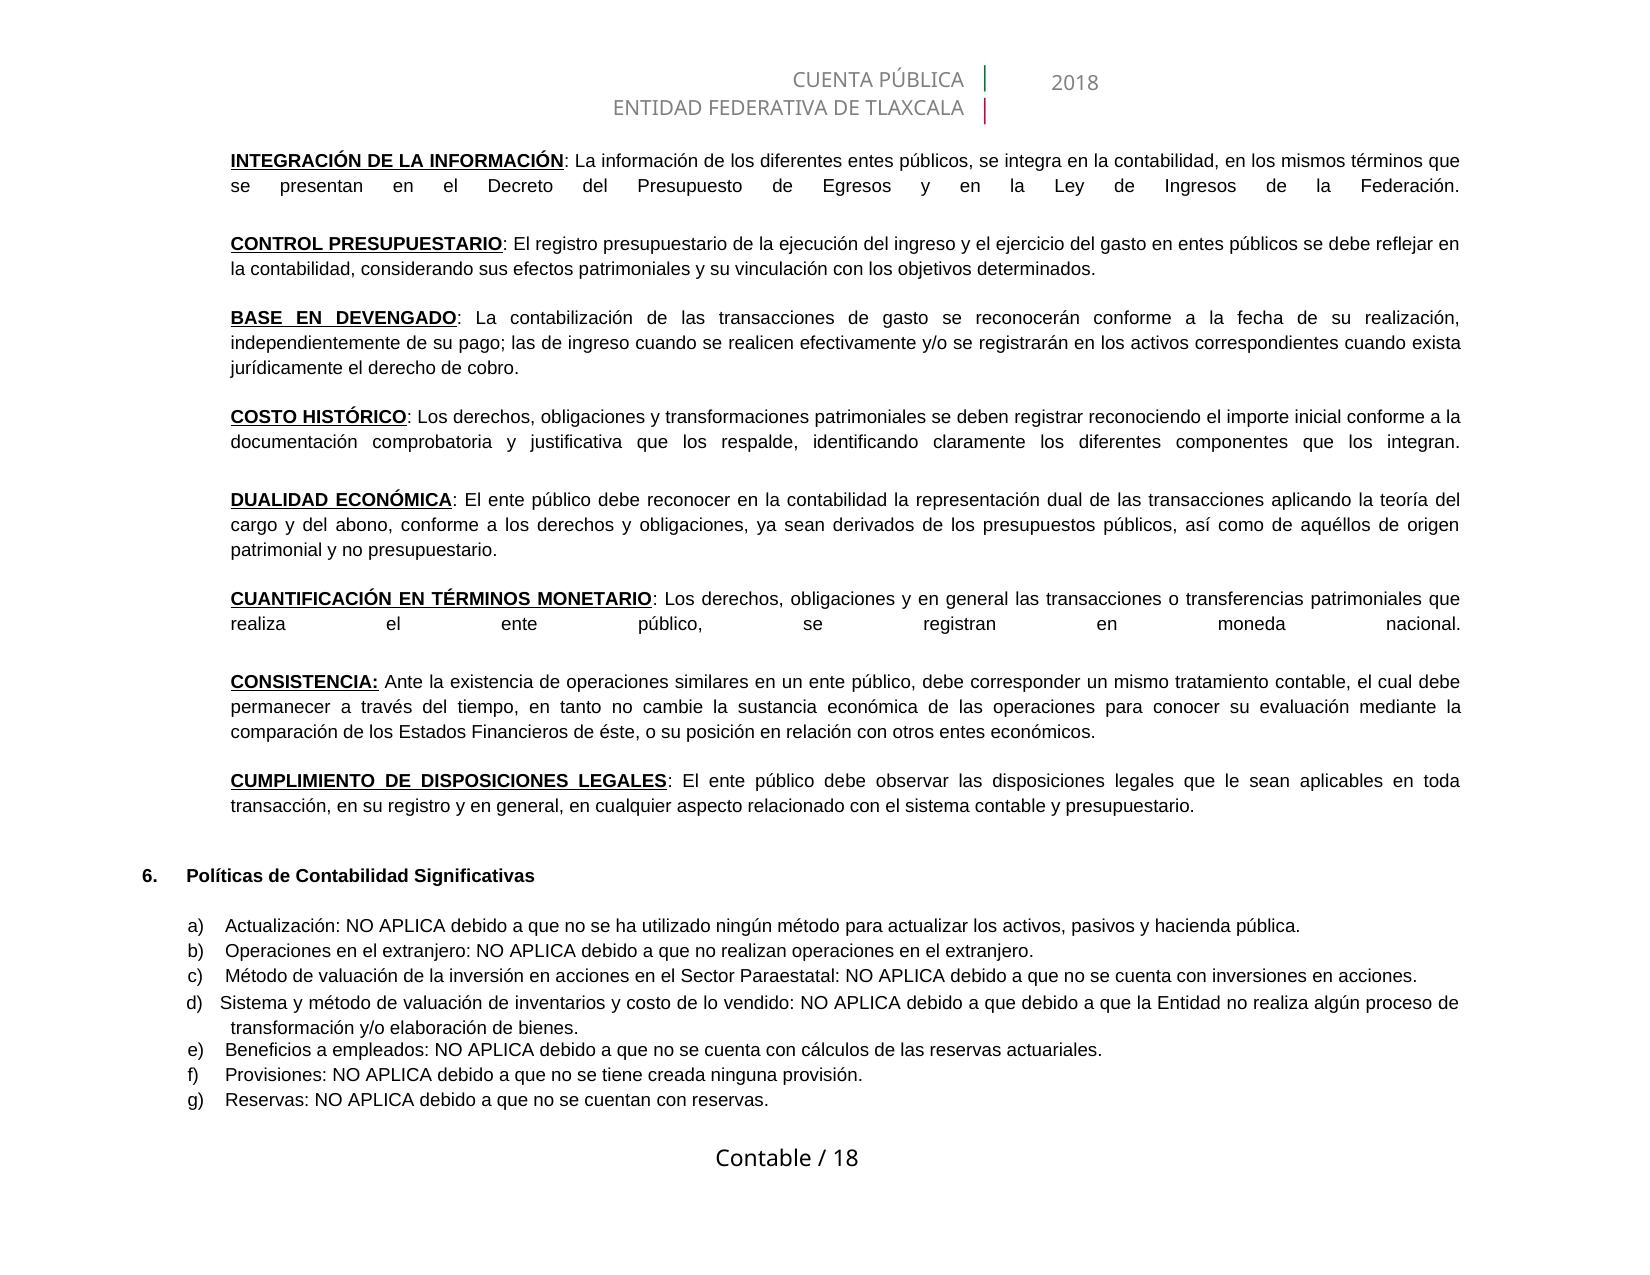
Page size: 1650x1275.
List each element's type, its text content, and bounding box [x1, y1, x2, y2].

text b) Operaciones en el extranjero: NO APLICA debido a que no realizan operaciones en el extranjero. [187, 939, 1462, 961]
list CONSISTENCIA: Ante la existencia de operaciones similares en un ente público, debe corresponder un mismo tratamiento contable, el cual debe permanecer a través del tiempo, en tanto no cambie la sustancia económica de las operaciones para conocer su evaluación mediante la comparación de los Estados Financieros de éste, o su posición en relación con otros entes económicos. [230, 671, 1462, 742]
text d) Sistema y método de valuación de inventarios y costo de lo vendido: NO APLICA debido a que debido a que la Entidad no realiza algún proceso de transformación y/o elaboración de bienes. [186, 989, 1462, 1039]
text c) Método de valuación de la inversión en acciones en el Sector Paraestatal: NO APLICA debido a que no se cuenta con inversiones en acciones. [187, 964, 1462, 986]
list CUMPLIMIENTO DE DISPOSICIONES LEGALES: El ente público debe observar las disposiciones legales que le sean aplicables en toda transacción, en su registro y en general, en cualquier aspecto relacionado con el sistema contable y presupuestario. [230, 770, 1462, 816]
text e) Beneficios a empleados: NO APLICA debido a que no se cuenta con cálculos de las reservas actuariales. [187, 1039, 1462, 1061]
text f) Provisiones: NO APLICA debido a que no se tiene creada ninguna provisión. [187, 1064, 1462, 1086]
list DUALIDAD ECONÓMICA: El ente público debe reconocer en la contabilidad la representación dual de las transacciones aplicando la teoría del cargo y del abono, conforme a los derechos y obligaciones, ya sean derivados de los presupuestos públicos, así como de aquéllos de origen patrimonial y no presupuestario. [230, 489, 1462, 560]
list INTEGRACIÓN DE LA INFORMACIÓN: La información de los diferentes entes públicos, se integra en la contabilidad, en los mismos términos que se presentan en el Decreto del Presupuesto de Egresos y en la Ley de Ingresos de la Federación. [230, 150, 1462, 228]
list BASE EN DEVENGADO: La contabilización de las transacciones de gasto se reconocerán conforme a la fecha de su realización, independientemente de su pago; las de ingreso cuando se realicen efectivamente y/o se registrarán en los activos correspondientes cuando exista jurídicamente el derecho de cobro. [230, 307, 1462, 378]
list CUANTIFICACIÓN EN TÉRMINOS MONETARIO: Los derechos, obligaciones y en general las transacciones o transferencias patrimoniales que realiza el ente público, se registran en moneda nacional. [230, 588, 1462, 667]
text 6. Políticas de Contabilidad Significativas [142, 865, 1462, 887]
list COSTO HISTÓRICO: Los derechos, obligaciones y transformaciones patrimoniales se deben registrar reconociendo el importe inicial conforme a la documentación comprobatoria y justificativa que los respalde, identificando claramente los diferentes componentes que los integran. [230, 406, 1462, 485]
text a) Actualización: NO APLICA debido a que no se ha utilizado ningún método para actualizar los activos, pasivos y hacienda pública. [187, 915, 1462, 936]
list CONTROL PRESUPUESTARIO: El registro presupuestario de la ejecución del ingreso y el ejercicio del gasto en entes públicos se debe reflejar en la contabilidad, considerando sus efectos patrimoniales y su vinculación con los objetivos determinados. [230, 233, 1462, 279]
picture [979, 56, 994, 128]
text g) Reservas: NO APLICA debido a que no se cuentan con reservas. [187, 1089, 1462, 1110]
